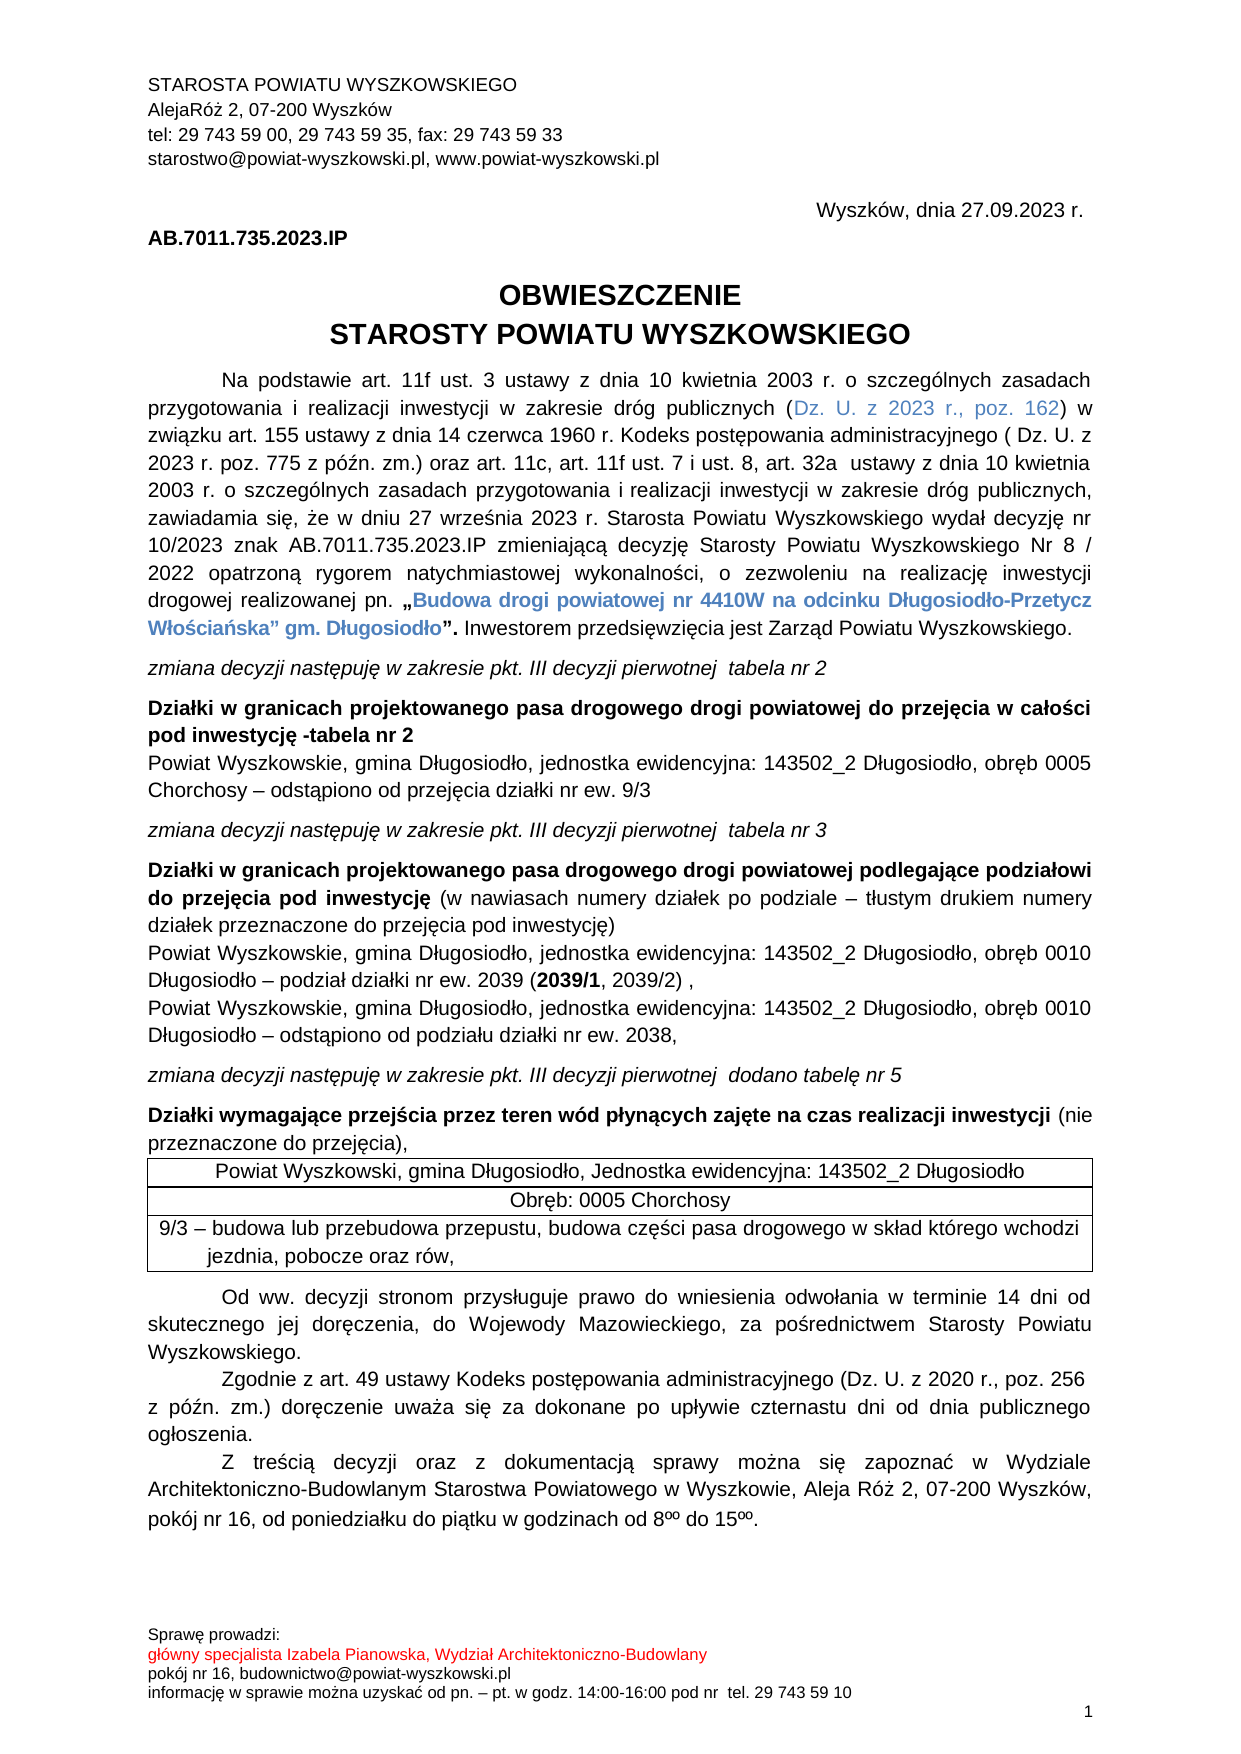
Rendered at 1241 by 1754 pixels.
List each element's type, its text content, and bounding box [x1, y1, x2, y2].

text STAROSTY POWIATU WYSZKOWSKIEGO [148, 317, 1093, 350]
table_header Powiat Wyszkowski, gmina Długosiodło, Jednostka ewidencyjna: 143502_2 Długosiodło [148, 1159, 1092, 1186]
text Powiat Wyszkowskie, gmina Długosiodło, jednostka ewidencyjna: 143502_2 Długosiodło, obręb 0010 Długosiodło – odstąpiono od podziału działki nr ew. 2038, [148, 995, 1093, 1047]
text Zgodnie z art. 49 ustawy Kodeks postępowania administracyjnego (Dz. U. z 2020 r., poz. 256 z późn. zm.) doręczenie uważa się za dokonane po upływie czternastu dni od dnia publicznego ogłoszenia. [148, 1367, 1093, 1446]
text Od ww. decyzji stronom przysługuje prawo do wniesienia odwołania w terminie 14 dni od skutecznego jej doręczenia, do Wojewody Mazowieckiego, za pośrednictwem Starosty Powiatu Wyszkowskiego. [148, 1284, 1093, 1363]
text zmiana decyzji następuję w zakresie pkt. III decyzji pierwotnej tabela nr 2 [148, 655, 1093, 679]
text OBWIESZCZENIE [148, 278, 1093, 312]
text Działki w granicach projektowanego pasa drogowego drogi powiatowej do przejęcia w całości pod inwestycję -tabela nr 2 [148, 695, 1093, 747]
text Z treścią decyzji oraz z dokumentacją sprawy można się zapoznać w Wydziale Architektoniczno-Budowlanym Starostwa Powiatowego w Wyszkowie, Aleja Róż 2, 07-200 Wyszków, pokój nr 16, od poniedziałku do piątku w godzinach od 8ºº do 15ºº. [148, 1449, 1093, 1531]
table_cell Obręb: 0005 Chorchosy [148, 1188, 1092, 1215]
text Działki wymagające przejścia przez teren wód płynących zajęte na czas realizacji inwestycji (nie przeznaczone do przejęcia), [148, 1103, 1093, 1154]
text Powiat Wyszkowskie, gmina Długosiodło, jednostka ewidencyjna: 143502_2 Długosiodło, obręb 0010 Długosiodło – podział działki nr ew. 2039 (2039/1, 2039/2) , [148, 940, 1093, 992]
text zmiana decyzji następuję w zakresie pkt. III decyzji pierwotnej dodano tabelę nr 5 [148, 1063, 1093, 1087]
table_cell 9/3 – budowa lub przebudowa przepustu, budowa części pasa drogowego w skład którego wchodzi jezdnia, pobocze oraz rów, [148, 1216, 1092, 1271]
text Wyszków, dnia 27.09.2023 r. AB.7011.735.2023.IP [148, 198, 1093, 250]
text Na podstawie art. 11f ust. 3 ustawy z dnia 10 kwietnia 2003 r. o szczególnych zasadach przygotowania i realizacji inwestycji w zakresie dróg publicznych (Dz. U. z 2023 r., poz. 162) w związku art. 155 ustawy z dnia 14 czerwca 1960 r. Kodeks postępowania administracyjnego ( Dz. U. z 2023 r. poz. 775 z późn. zm.) oraz art. 11c, art. 11f ust. 7 i ust. 8, art. 32a ustawy z dnia 10 kwietnia 2003 r. o szczególnych zasadach przygotowania i realizacji inwestycji w zakresie dróg publicznych, zawiadamia się, że w dniu 27 września 2023 r. Starosta Powiatu Wyszkowskiego wydał decyzję nr 10/2023 znak AB.7011.735.2023.IP zmieniającą decyzję Starosty Powiatu Wyszkowskiego Nr 8 / 2022 opatrzoną rygorem natychmiastowej wykonalności, o zezwoleniu na realizację inwestycji drogowej realizowanej pn. „”. Inwestorem przedsięwzięcia jest Zarząd Powiatu Wyszkowskiego. [148, 368, 1093, 639]
text Powiat Wyszkowskie, gmina Długosiodło, jednostka ewidencyjna: 143502_2 Długosiodło, obręb 0005 Chorchosy – odstąpiono od przejęcia działki nr ew. 9/3 [148, 750, 1093, 802]
text zmiana decyzji następuję w zakresie pkt. III decyzji pierwotnej tabela nr 3 [148, 818, 1093, 842]
text Działki w granicach projektowanego pasa drogowego drogi powiatowej podlegające podziałowi do przejęcia pod inwestycję (w nawiasach numery działek po podziale – tłustym drukiem numery działek przeznaczone do przejęcia pod inwestycję) [148, 858, 1093, 937]
